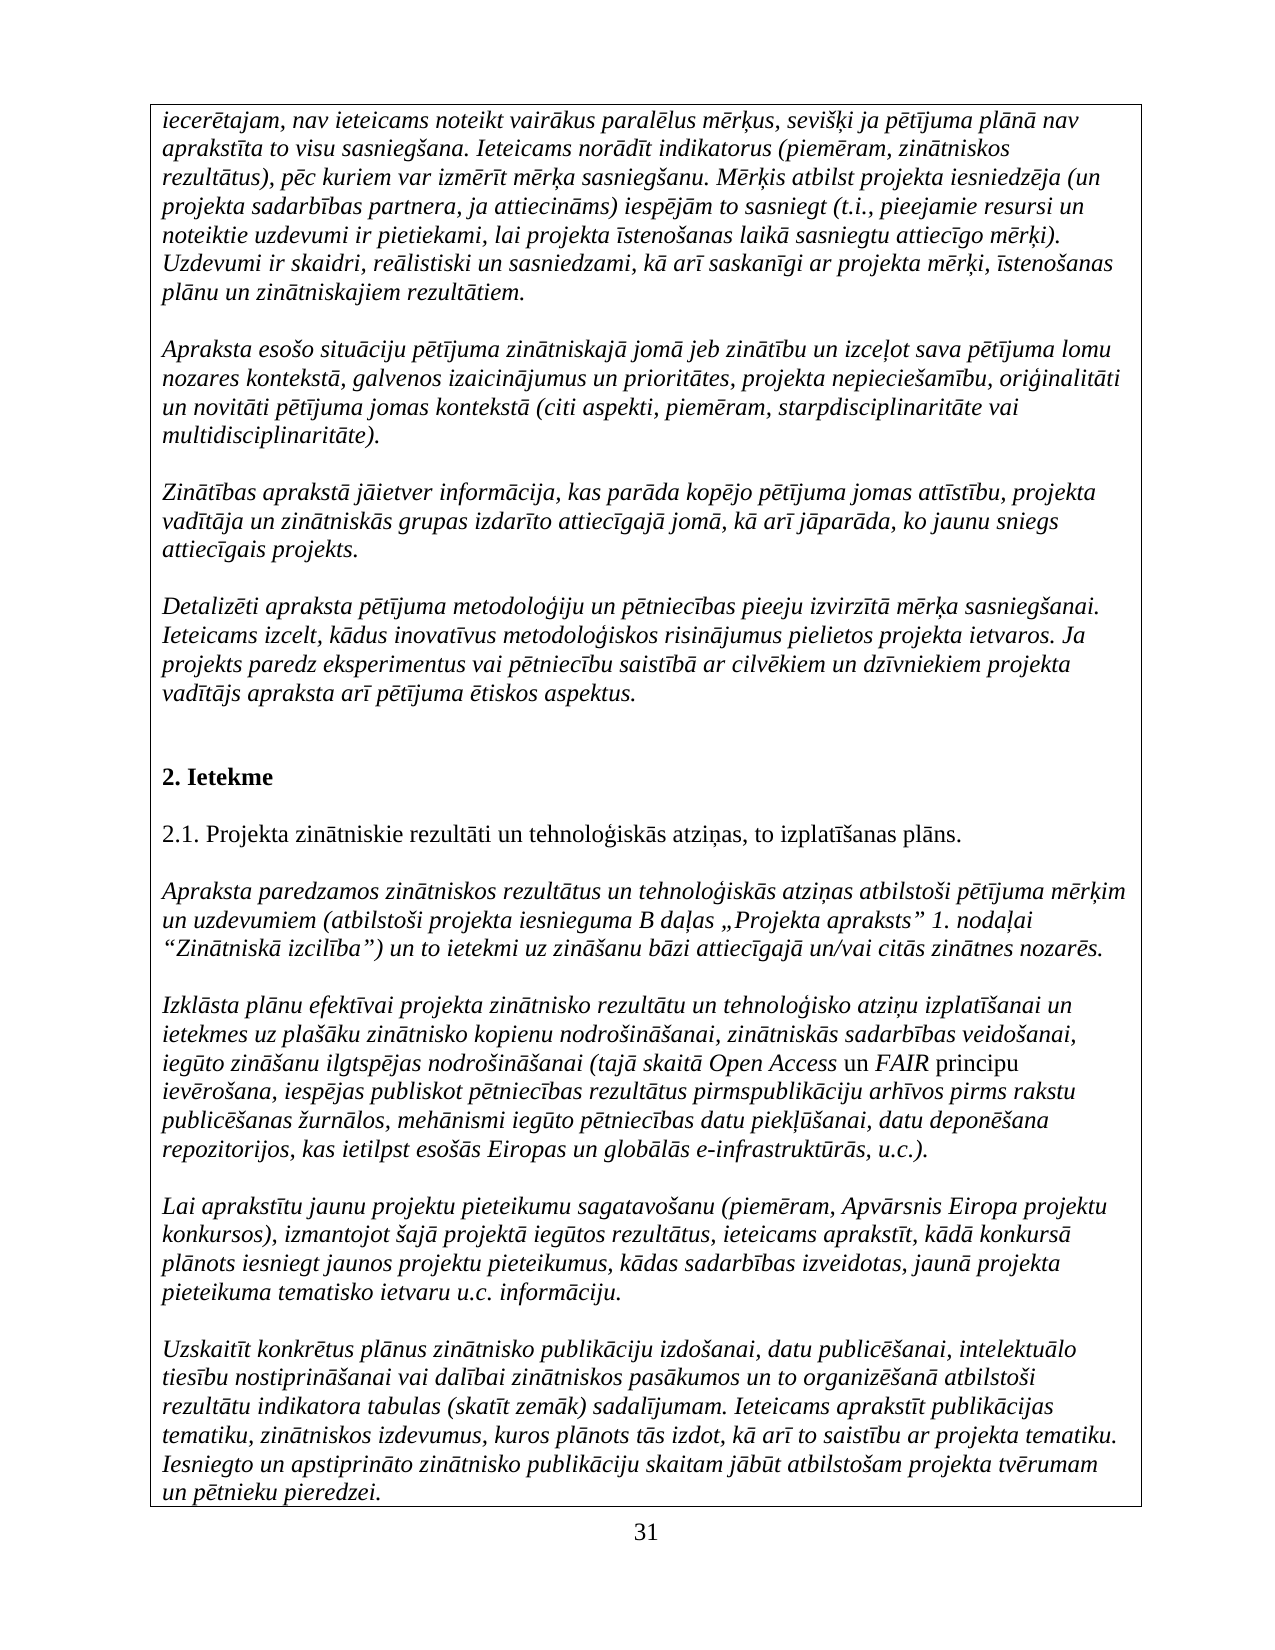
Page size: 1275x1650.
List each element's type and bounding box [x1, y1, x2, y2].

table_header [151, 105, 1141, 1506]
